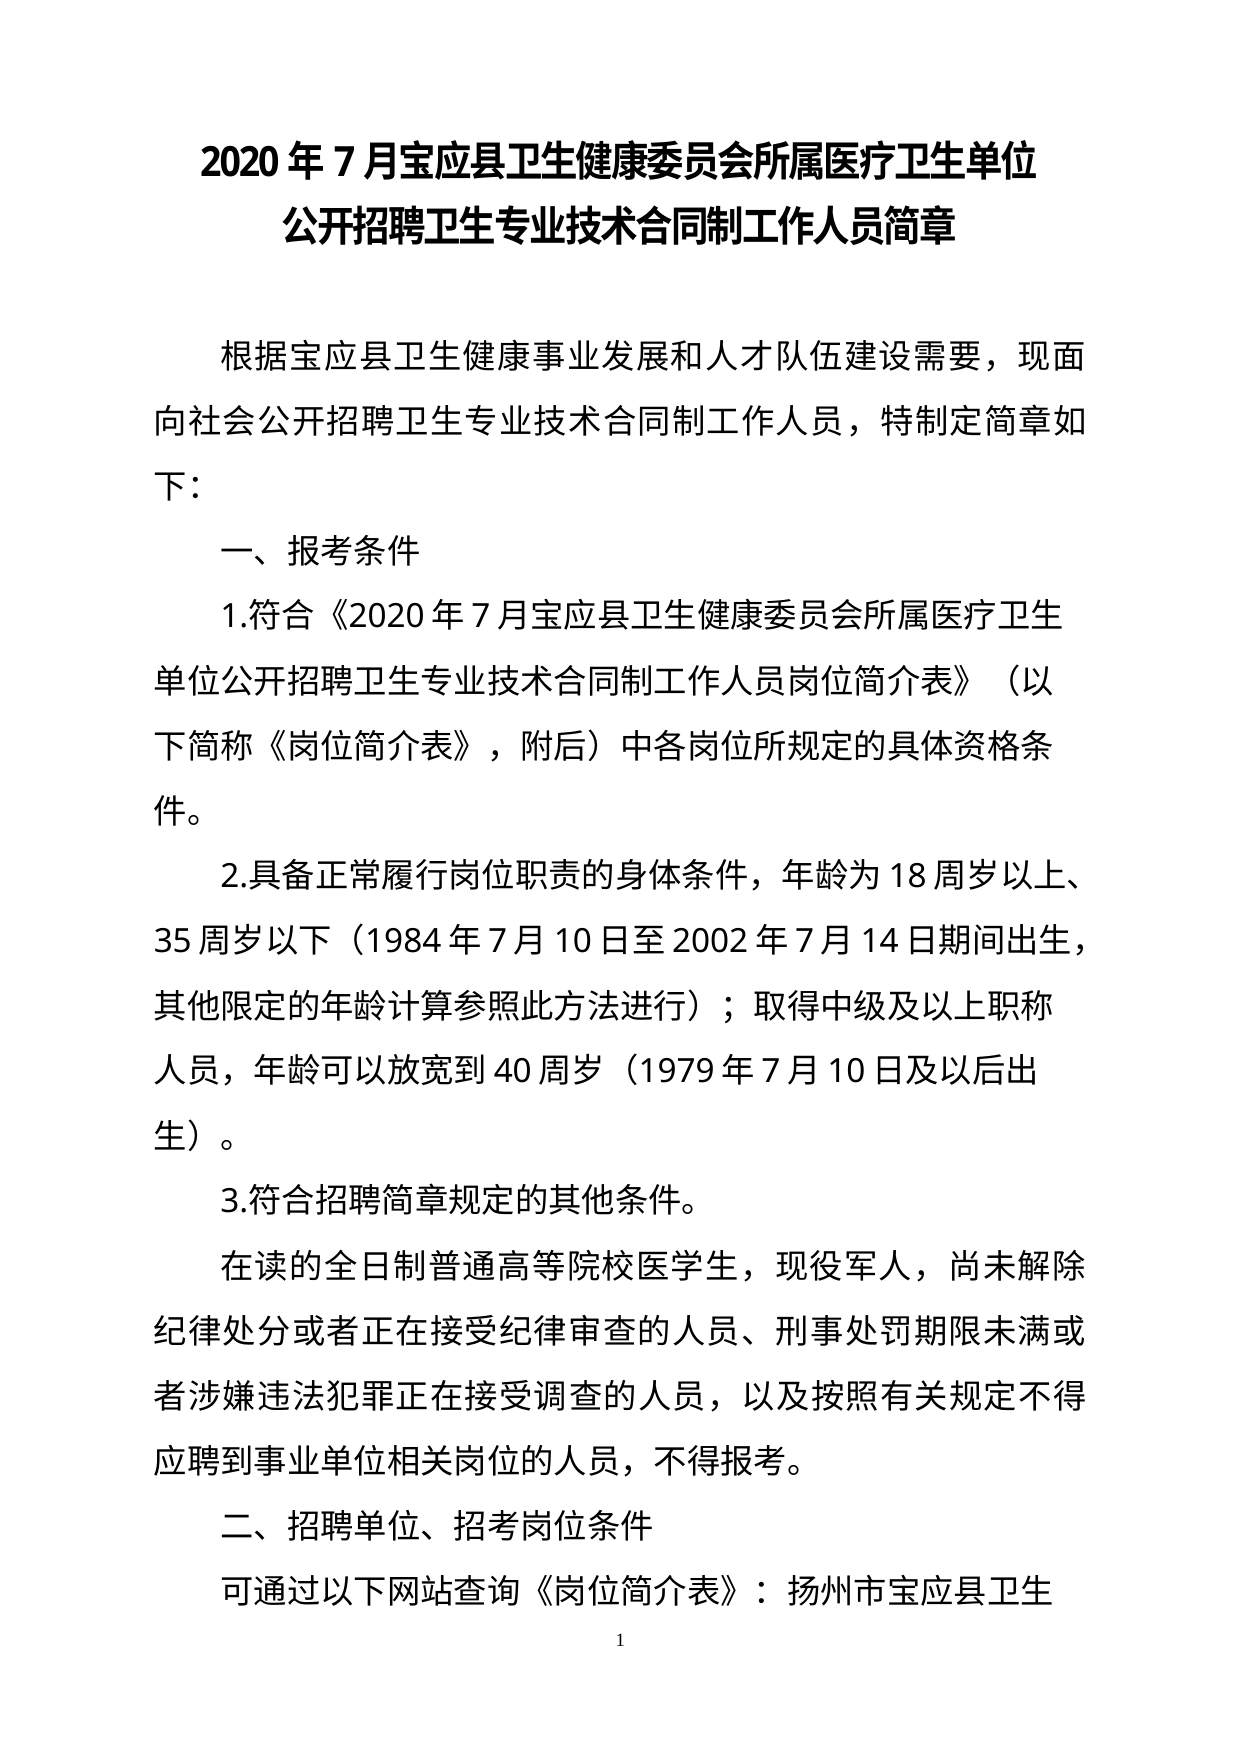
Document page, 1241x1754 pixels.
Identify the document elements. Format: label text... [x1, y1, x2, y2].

text 2.具备正常履行岗位职责的身体条件，年龄为18周岁以上、35周岁以下（1984年7月10日至2002年7月14日期间出生，其他限定的年龄计算参照此方法进行）；取得中级及以上职称人员，年龄可以放宽到40周岁（1979年7月10日及以后出生）。 [153, 841, 1087, 1166]
text 3.符合招聘简章规定的其他条件。 [153, 1166, 1087, 1231]
text 根据宝应县卫生健康事业发展和人才队伍建设需要，现面向社会公开招聘卫生专业技术合同制工作人员，特制定简章如下： [153, 321, 1087, 516]
text 公开招聘卫生专业技术合同制工作人员简章 [153, 191, 1087, 256]
text 1.符合《2020年7月宝应县卫生健康委员会所属医疗卫生单位公开招聘卫生专业技术合同制工作人员岗位简介表》（以下简称《岗位简介表》，附后）中各岗位所规定的具体资格条件。 [153, 581, 1087, 841]
text 二、招聘单位、招考岗位条件 [153, 1491, 1087, 1556]
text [153, 1556, 1087, 1621]
text 在读的全日制普通高等院校医学生，现役军人，尚未解除纪律处分或者正在接受纪律审查的人员、刑事处罚期限未满或者涉嫌违法犯罪正在接受调查的人员，以及按照有关规定不得应聘到事业单位相关岗位的人员，不得报考。 [153, 1231, 1087, 1491]
text 2020年7月宝应县卫生健康委员会所属医疗卫生单位 [153, 126, 1087, 191]
text 一、报考条件 [153, 516, 1087, 581]
